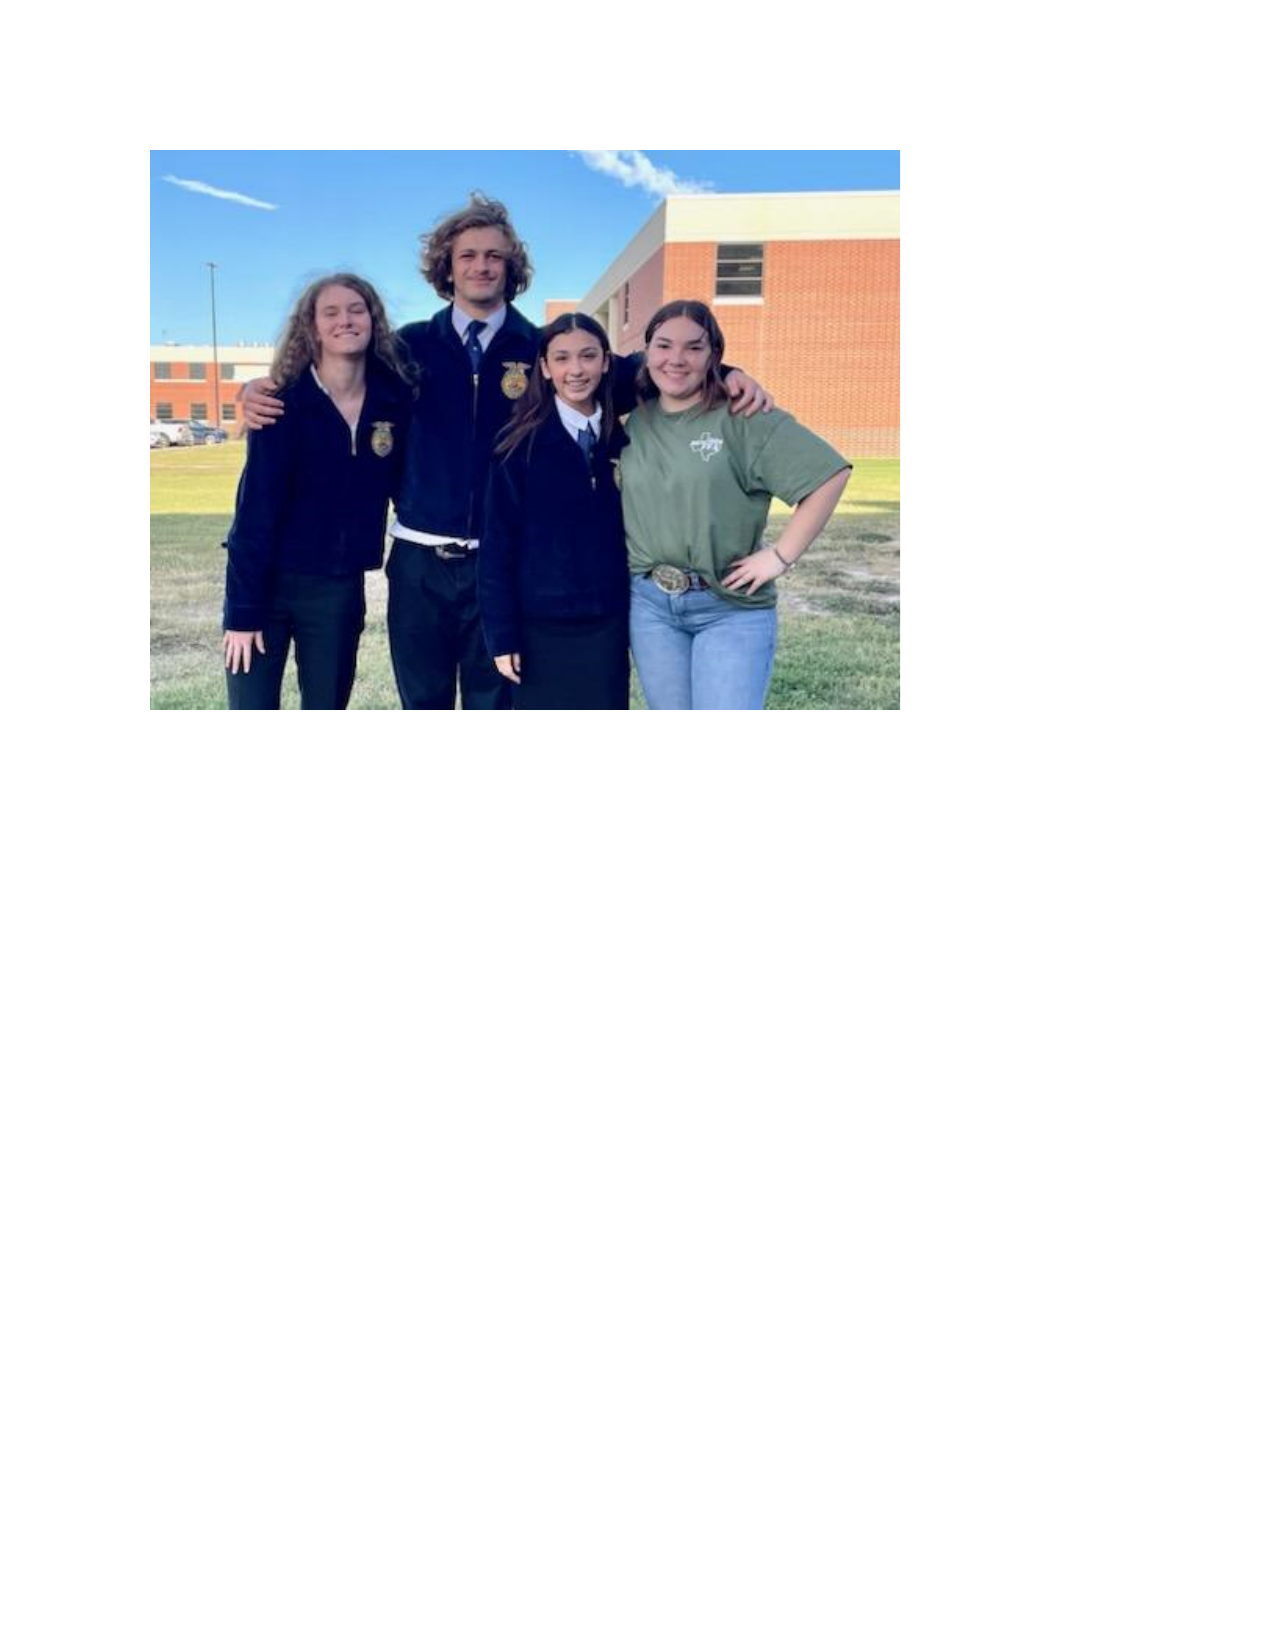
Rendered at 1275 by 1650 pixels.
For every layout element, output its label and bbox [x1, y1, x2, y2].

picture [150, 150, 901, 710]
